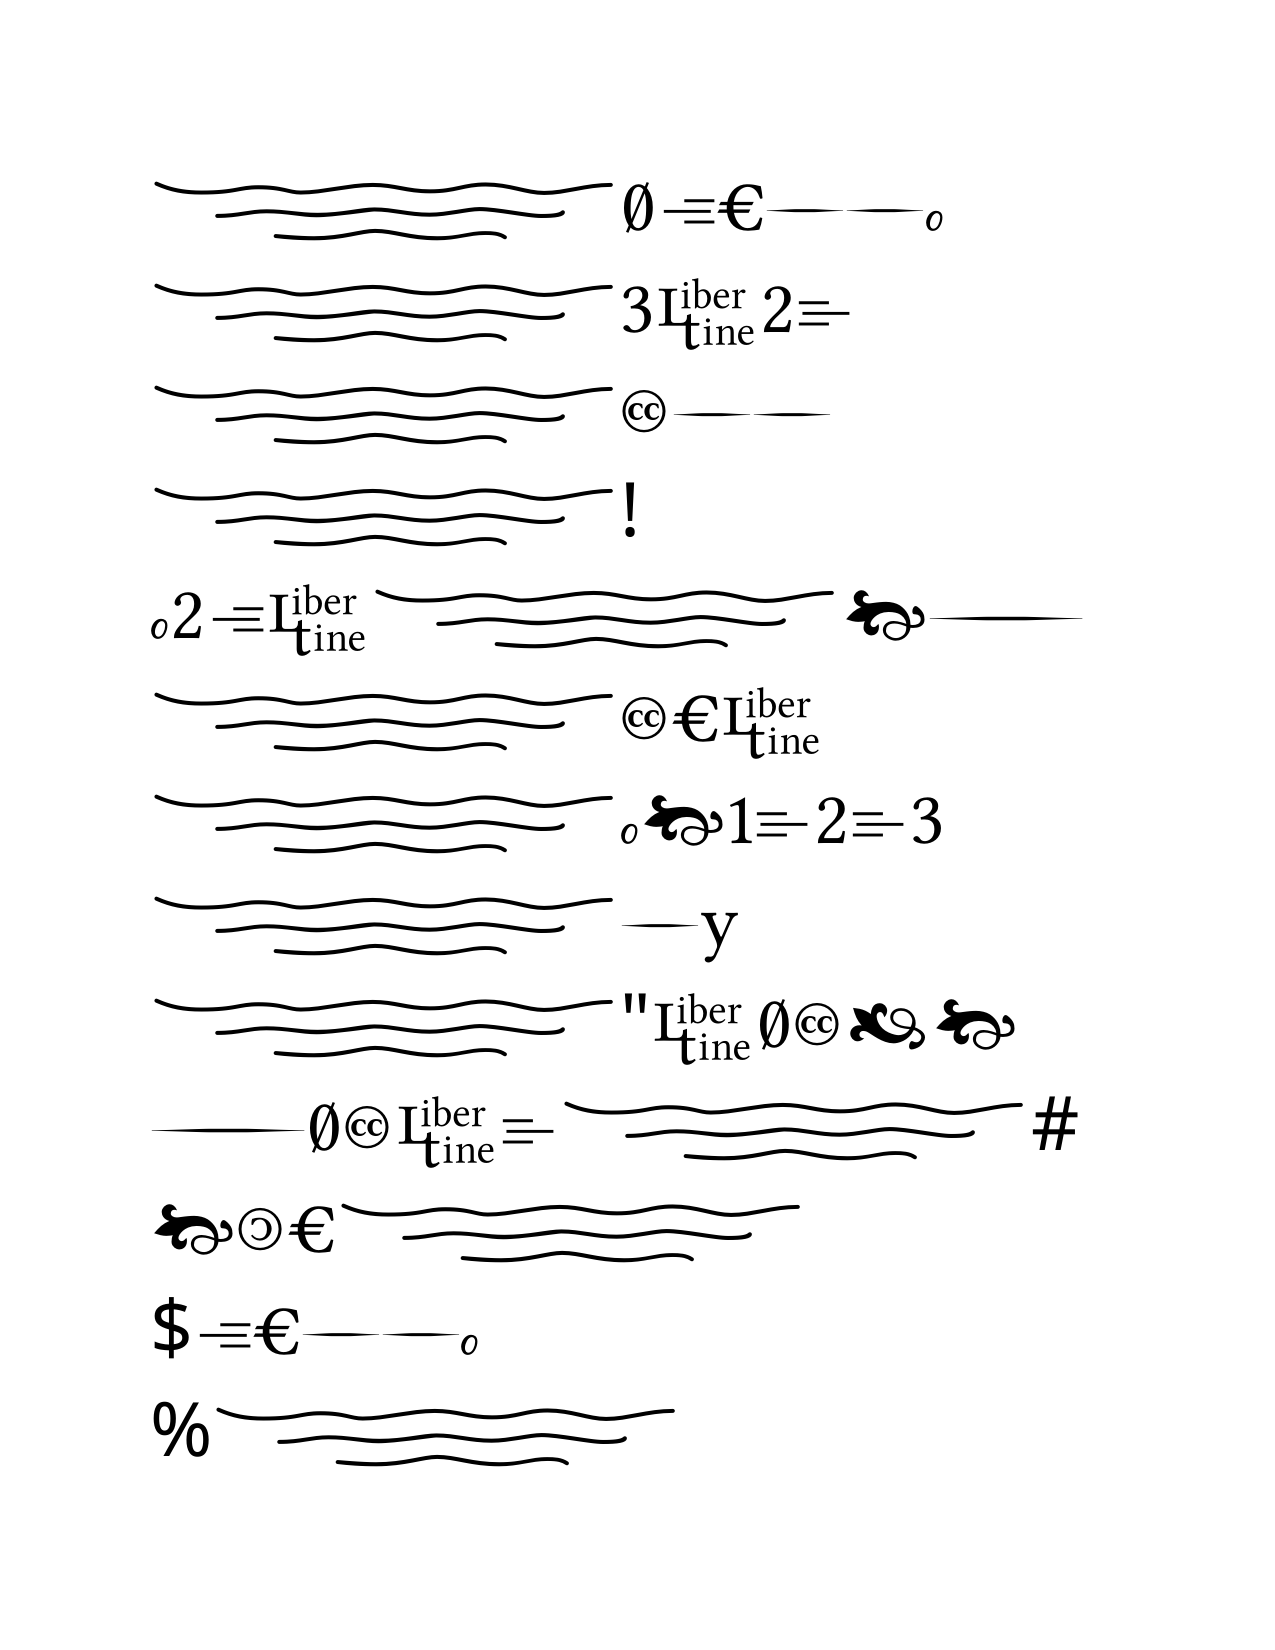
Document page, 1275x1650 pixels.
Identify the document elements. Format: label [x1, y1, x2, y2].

text [150, 150, 1125, 1274]
text [150, 1274, 1125, 1478]
